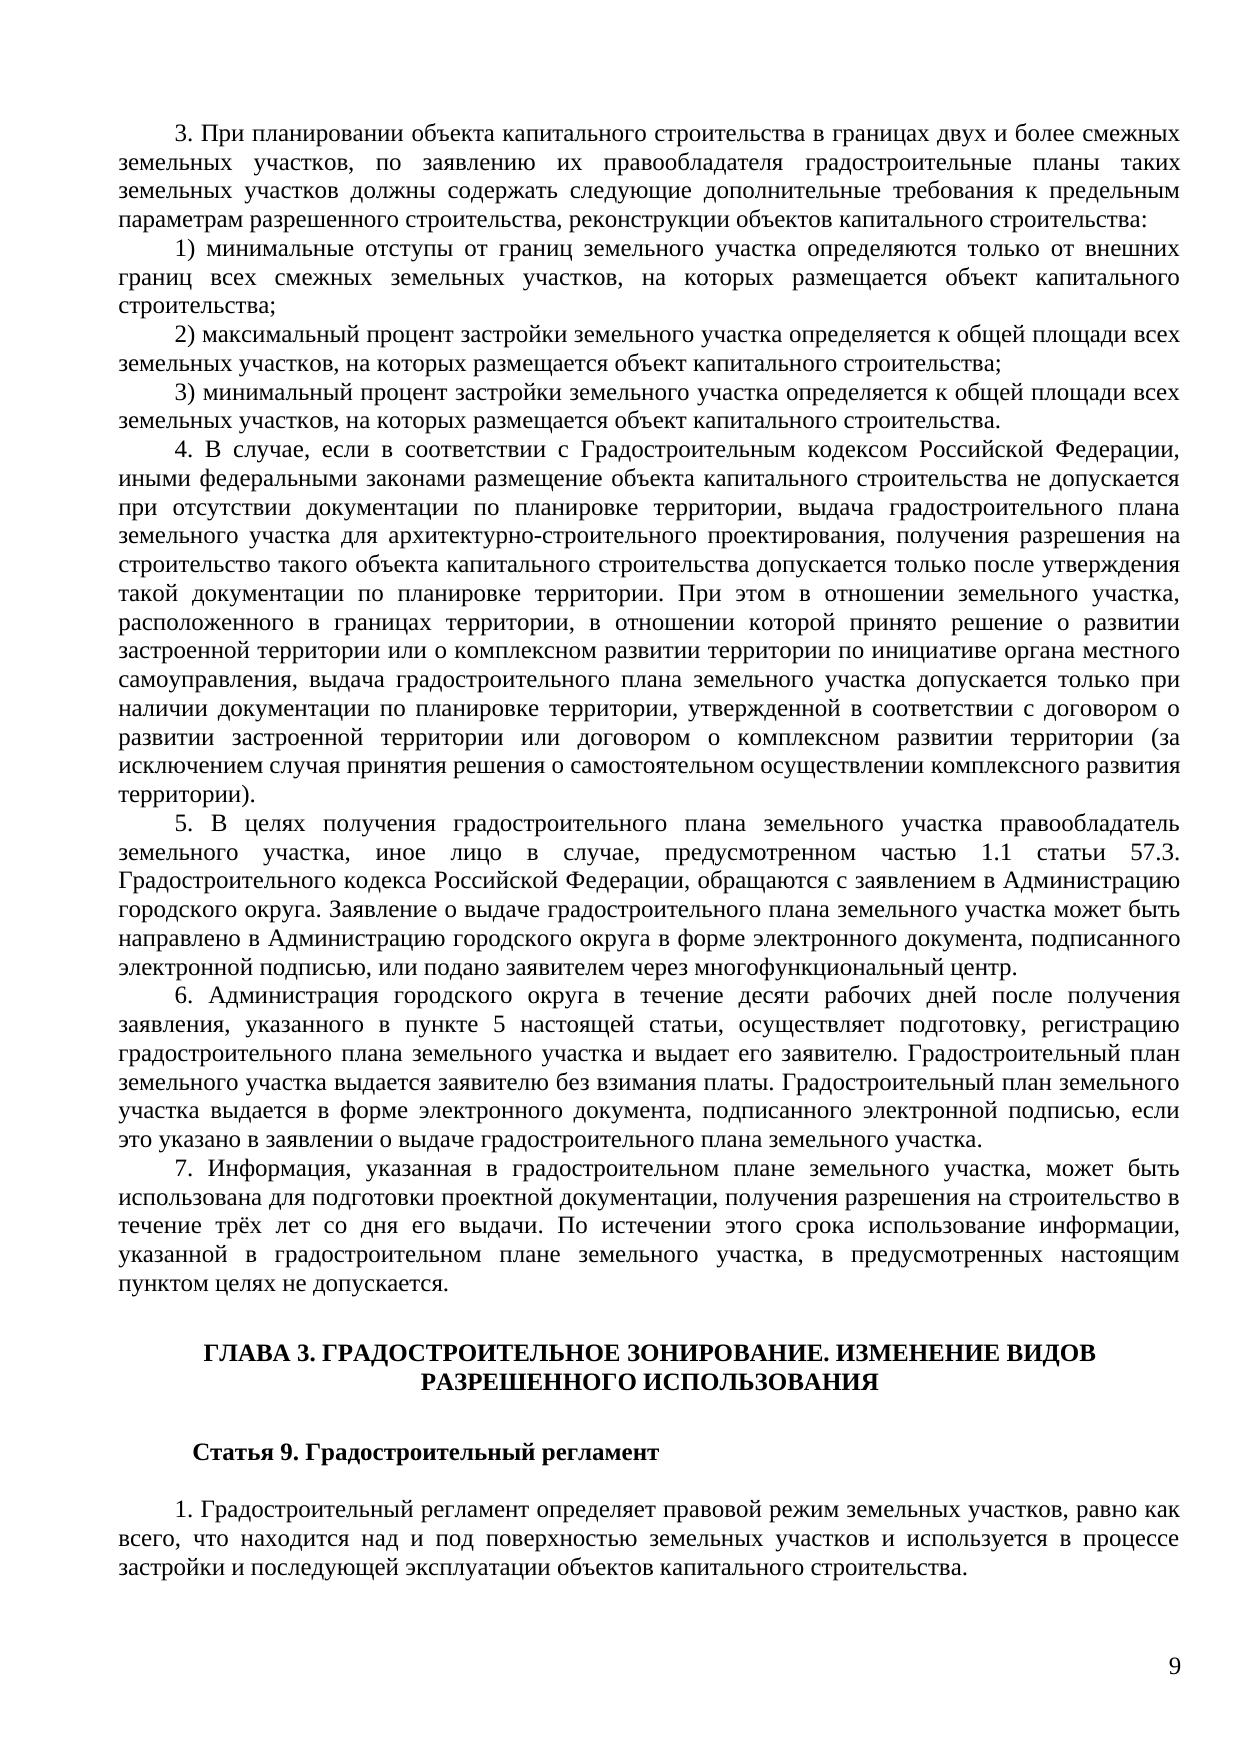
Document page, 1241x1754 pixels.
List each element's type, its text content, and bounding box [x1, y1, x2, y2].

text 4. В случае, если в соответствии с Градостроительным кодексом Российской Федерации, иными федеральными законами размещение объекта капитального строительства не допускается при отсутствии документации по планировке территории, выдача градостроительного плана земельного участка для архитектурно-строительного проектирования, получения разрешения на строительство такого объекта капитального строительства допускается только после утверждения такой документации по планировке территории. При этом в отношении земельного участка, расположенного в границах территории, в отношении которой принято решение о развитии застроенной территории или о комплексном развитии территории по инициативе органа местного самоуправления, выдача градостроительного плана земельного участка допускается только при наличии документации по планировке территории, утвержденной в соответствии с договором о развитии застроенной территории или договором о комплексном развитии территории (за исключением случая принятия решения о самостоятельном осуществлении комплексного развития территории). [118, 434, 1181, 808]
text 1) минимальные отступы от границ земельного участка определяются только от внешних границ всех смежных земельных участков, на которых размещается объект капитального строительства; [118, 233, 1181, 319]
text 7. Информация, указанная в градостроительном плане земельного участка, может быть использована для подготовки проектной документации, получения разрешения на строительство в течение трёх лет со дня его выдачи. По истечении этого срока использование информации, указанной в градостроительном плане земельного участка, в предусмотренных настоящим пунктом целях не допускается. [118, 1153, 1181, 1297]
text 3) минимальный процент застройки земельного участка определяется к общей площади всех земельных участков, на которых размещается объект капитального строительства. [118, 377, 1181, 434]
text 3. При планировании объекта капитального строительства в границах двух и более смежных земельных участков, по заявлению их правообладателя градостроительные планы таких земельных участков должны содержать следующие дополнительные требования к предельным параметрам разрешенного строительства, реконструкции объектов капитального строительства: [118, 118, 1181, 233]
text 6. Администрация городского округа в течение десяти рабочих дней после получения заявления, указанного в пункте 5 настоящей статьи, осуществляет подготовку, регистрацию градостроительного плана земельного участка и выдает его заявителю. Градостроительный план земельного участка выдается заявителю без взимания платы. Градостроительный план земельного участка выдается в форме электронного документа, подписанного электронной подписью, если это указано в заявлении о выдаче градостроительного плана земельного участка. [118, 981, 1181, 1153]
subtitle Статья 9. Градостроительный регламент [118, 1437, 1181, 1466]
text 1. Градостроительный регламент определяет правовой режим земельных участков, равно как всего, что находится над и под поверхностью земельных участков и используется в процессе застройки и последующей эксплуатации объектов капитального строительства. [118, 1494, 1181, 1581]
text 5. В целях получения градостроительного плана земельного участка правообладатель земельного участка, иное лицо в случае, предусмотренном частью 1.1 статьи 57.3. Градостроительного кодекса Российской Федерации, обращаются с заявлением в Администрацию городского округа. Заявление о выдаче градостроительного плана земельного участка может быть направлено в Администрацию городского округа в форме электронного документа, подписанного электронной подписью, или подано заявителем через многофункциональный центр. [118, 808, 1181, 981]
subtitle Глава 3. ГРАДОСТРОИТЕЛЬНОЕ ЗОНИРОВАНИЕ. ИЗМЕНЕНИЕ ВИДОВ РАЗРЕШЕННОГО ИСПОЛЬЗОВАНИЯ [118, 1338, 1181, 1396]
text 2) максимальный процент застройки земельного участка определяется к общей площади всех земельных участков, на которых размещается объект капитального строительства; [118, 319, 1181, 377]
